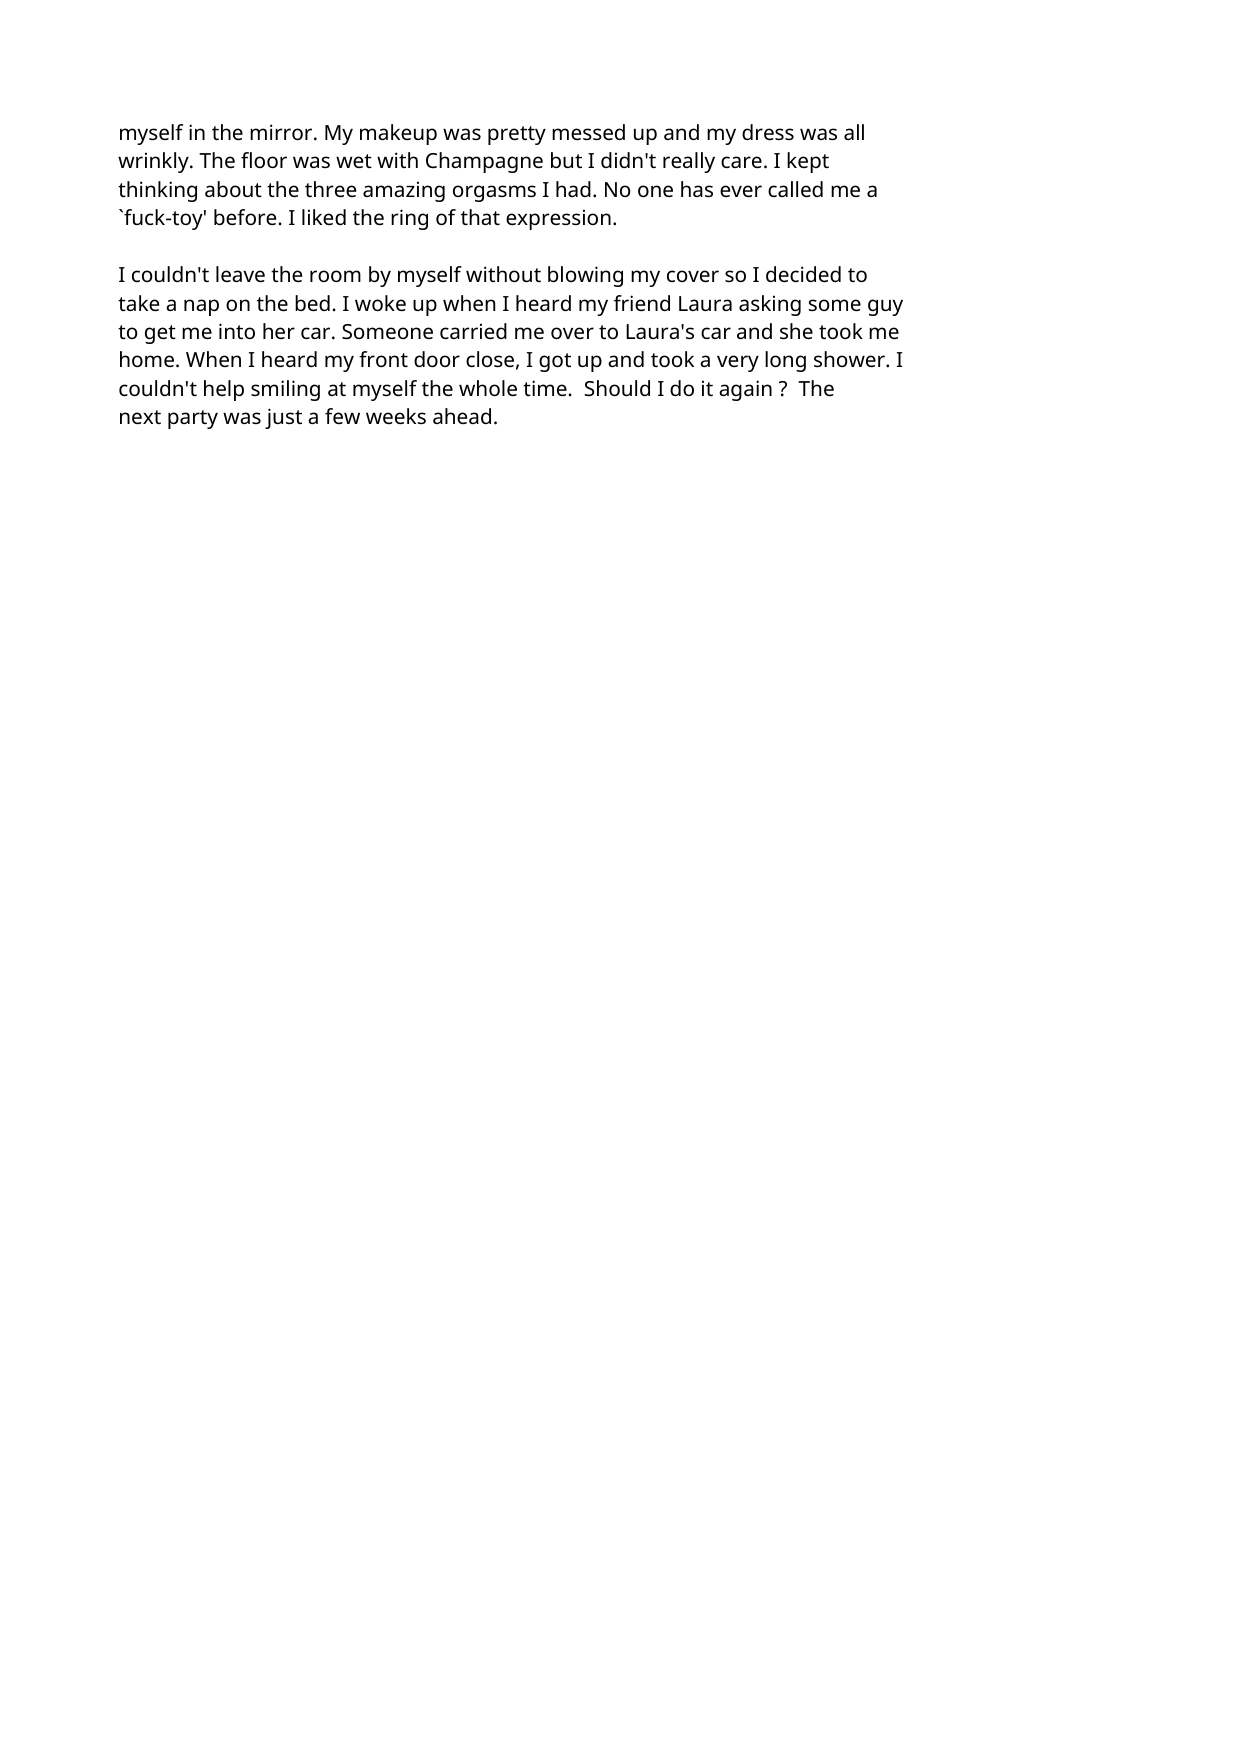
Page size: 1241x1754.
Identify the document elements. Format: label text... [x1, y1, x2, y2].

text to get me into her car. Someone carried me over to Laura's car and she took me [118, 317, 1122, 346]
text couldn't help smiling at myself the whole time. Should I do it again ? The [118, 374, 1122, 402]
text `fuck-toy' before. I liked the ring of that expression. [118, 203, 1122, 232]
text I couldn't leave the room by myself without blowing my cover so I decided to [118, 260, 1122, 289]
text thinking about the three amazing orgasms I had. No one has ever called me a [118, 175, 1122, 203]
text next party was just a few weeks ahead. [118, 402, 1122, 431]
text home. When I heard my front door close, I got up and took a very long shower. I [118, 346, 1122, 374]
text wrinkly. The floor was wet with Champagne but I didn't really care. I kept [118, 147, 1122, 175]
text take a nap on the bed. I woke up when I heard my friend Laura asking some guy [118, 289, 1122, 317]
text myself in the mirror. My makeup was pretty messed up and my dress was all [118, 118, 1122, 147]
